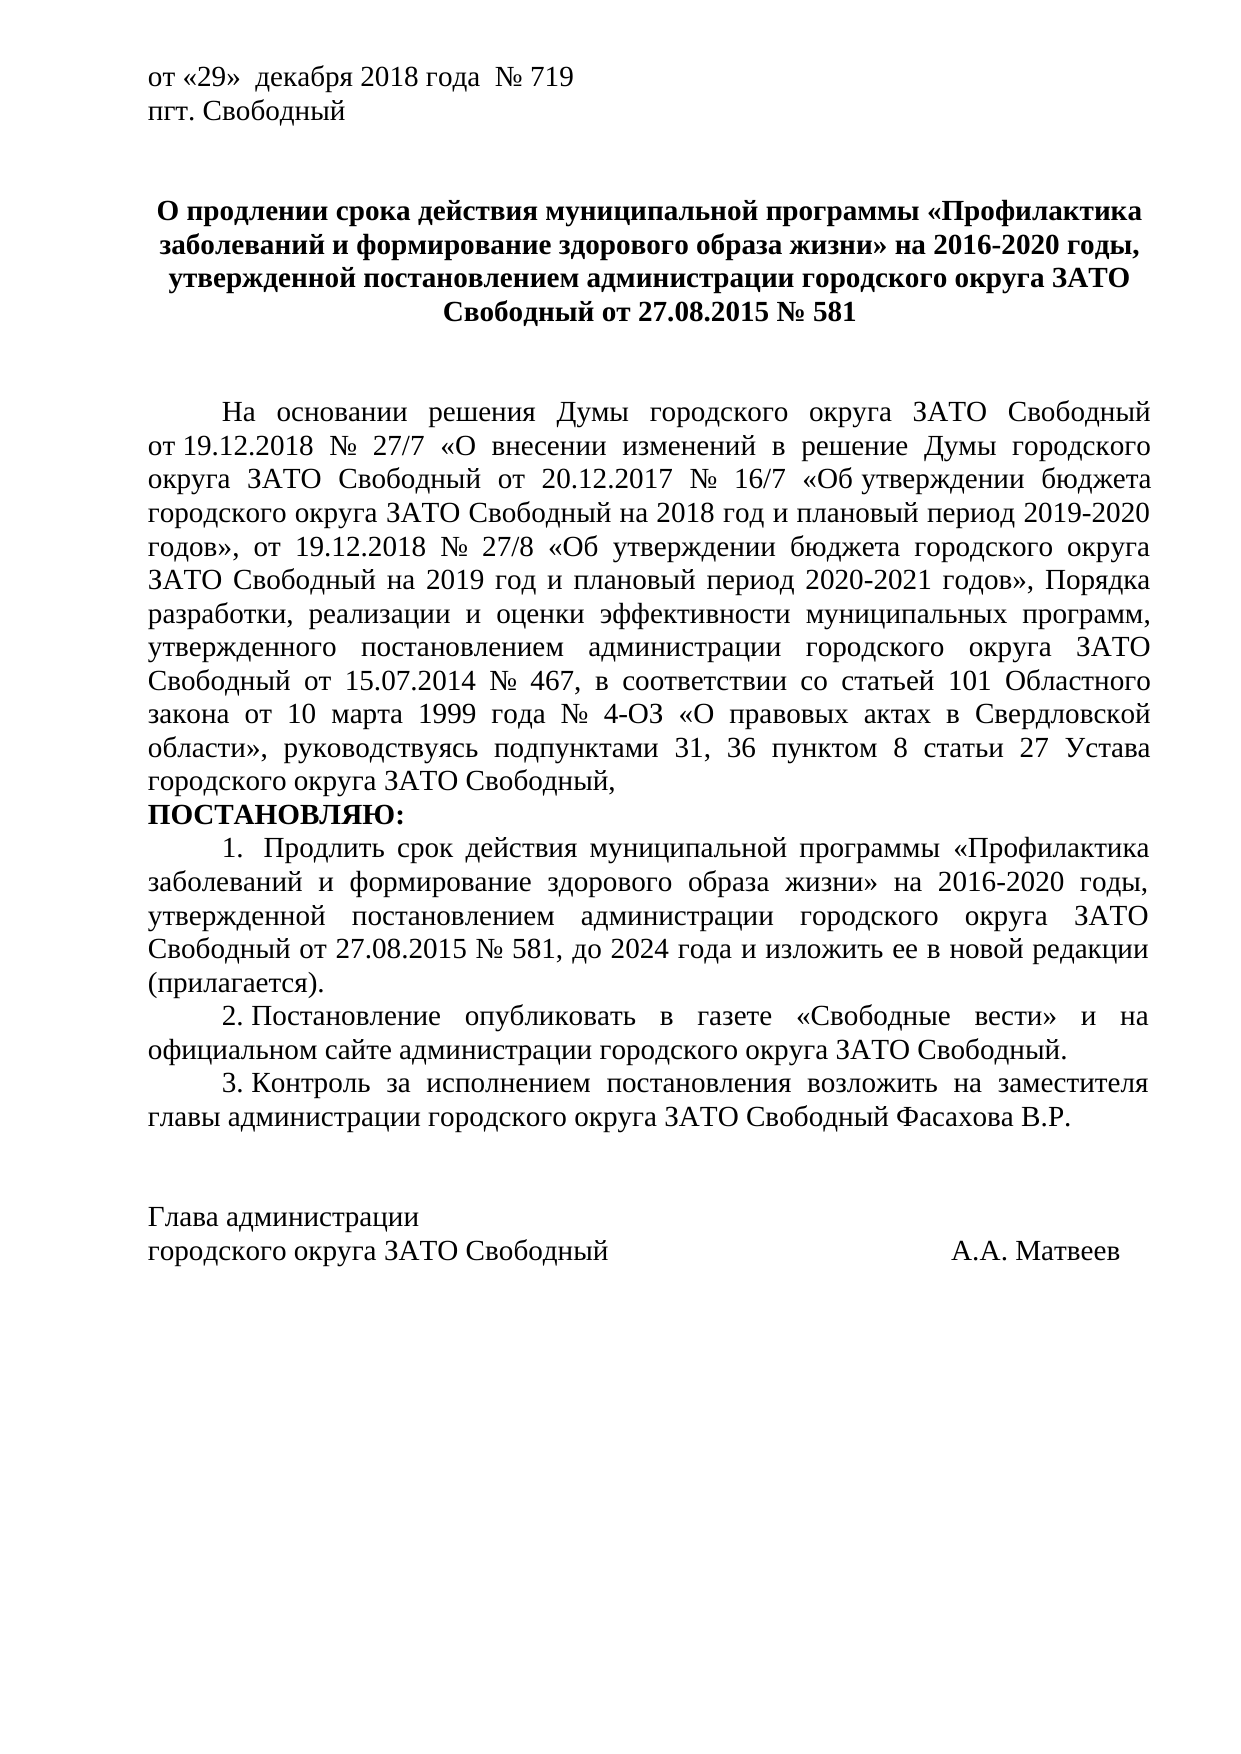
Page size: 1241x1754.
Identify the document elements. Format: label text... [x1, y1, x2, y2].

list Продлить срок действия муниципальной программы «Профилактика заболеваний и формирование здорового образа жизни» на 2016-2020 годы, утвержденной постановлением администрации городского округа ЗАТО Свободный от 27.08.2015 № 581, до 2024 года и изложить ее в новой редакции (прилагается). [148, 831, 1149, 998]
text Глава администрации [148, 1199, 1152, 1233]
text городского округа ЗАТО Свободный А.А. Матвеев [148, 1233, 1152, 1267]
text ПОСТАНОВЛЯЮ: [148, 797, 1164, 831]
list Постановление опубликовать в газете «Свободные вести» и на официальном сайте администрации городского округа ЗАТО Свободный. [148, 998, 1149, 1065]
text О продлении срока действия муниципальной программы «Профилактика заболеваний и формирование здорового образа жизни» на 2016-2020 годы, утвержденной постановлением администрации городского округа ЗАТО Свободный от 27.08.2015 № 581 [148, 193, 1152, 327]
text На основании решения Думы городского округа ЗАТО Свободный от 19.12.2018 № 27/7 «О внесении изменений в решение Думы городского округа ЗАТО Свободный от 20.12.2017 № 16/7 «Об утверждении бюджета городского округа ЗАТО Свободный на 2018 год и плановый период 2019-2020 годов», от 19.12.2018 № 27/8 «Об утверждении бюджета городского округа ЗАТО Свободный на 2019 год и плановый период 2020-2021 годов», Порядка разработки, реализации и оценки эффективности муниципальных программ, утвержденного постановлением администрации городского округа ЗАТО Свободный от 15.07.2014 № 467, в соответствии со статьей 101 Областного закона от 10 марта 1999 года № 4-ОЗ «О правовых актах в Свердловской области», руководствуясь подпунктами 31, 36 пунктом 8 статьи 27 Устава городского округа ЗАТО Свободный, [148, 394, 1152, 797]
list Контроль за исполнением постановления возложить на заместителя главы администрации городского округа ЗАТО Свободный Фасахова В.Р. [148, 1065, 1149, 1132]
text пгт. Свободный [148, 93, 1152, 126]
text от «29» декабря 2018 года № 719 [148, 59, 1152, 93]
